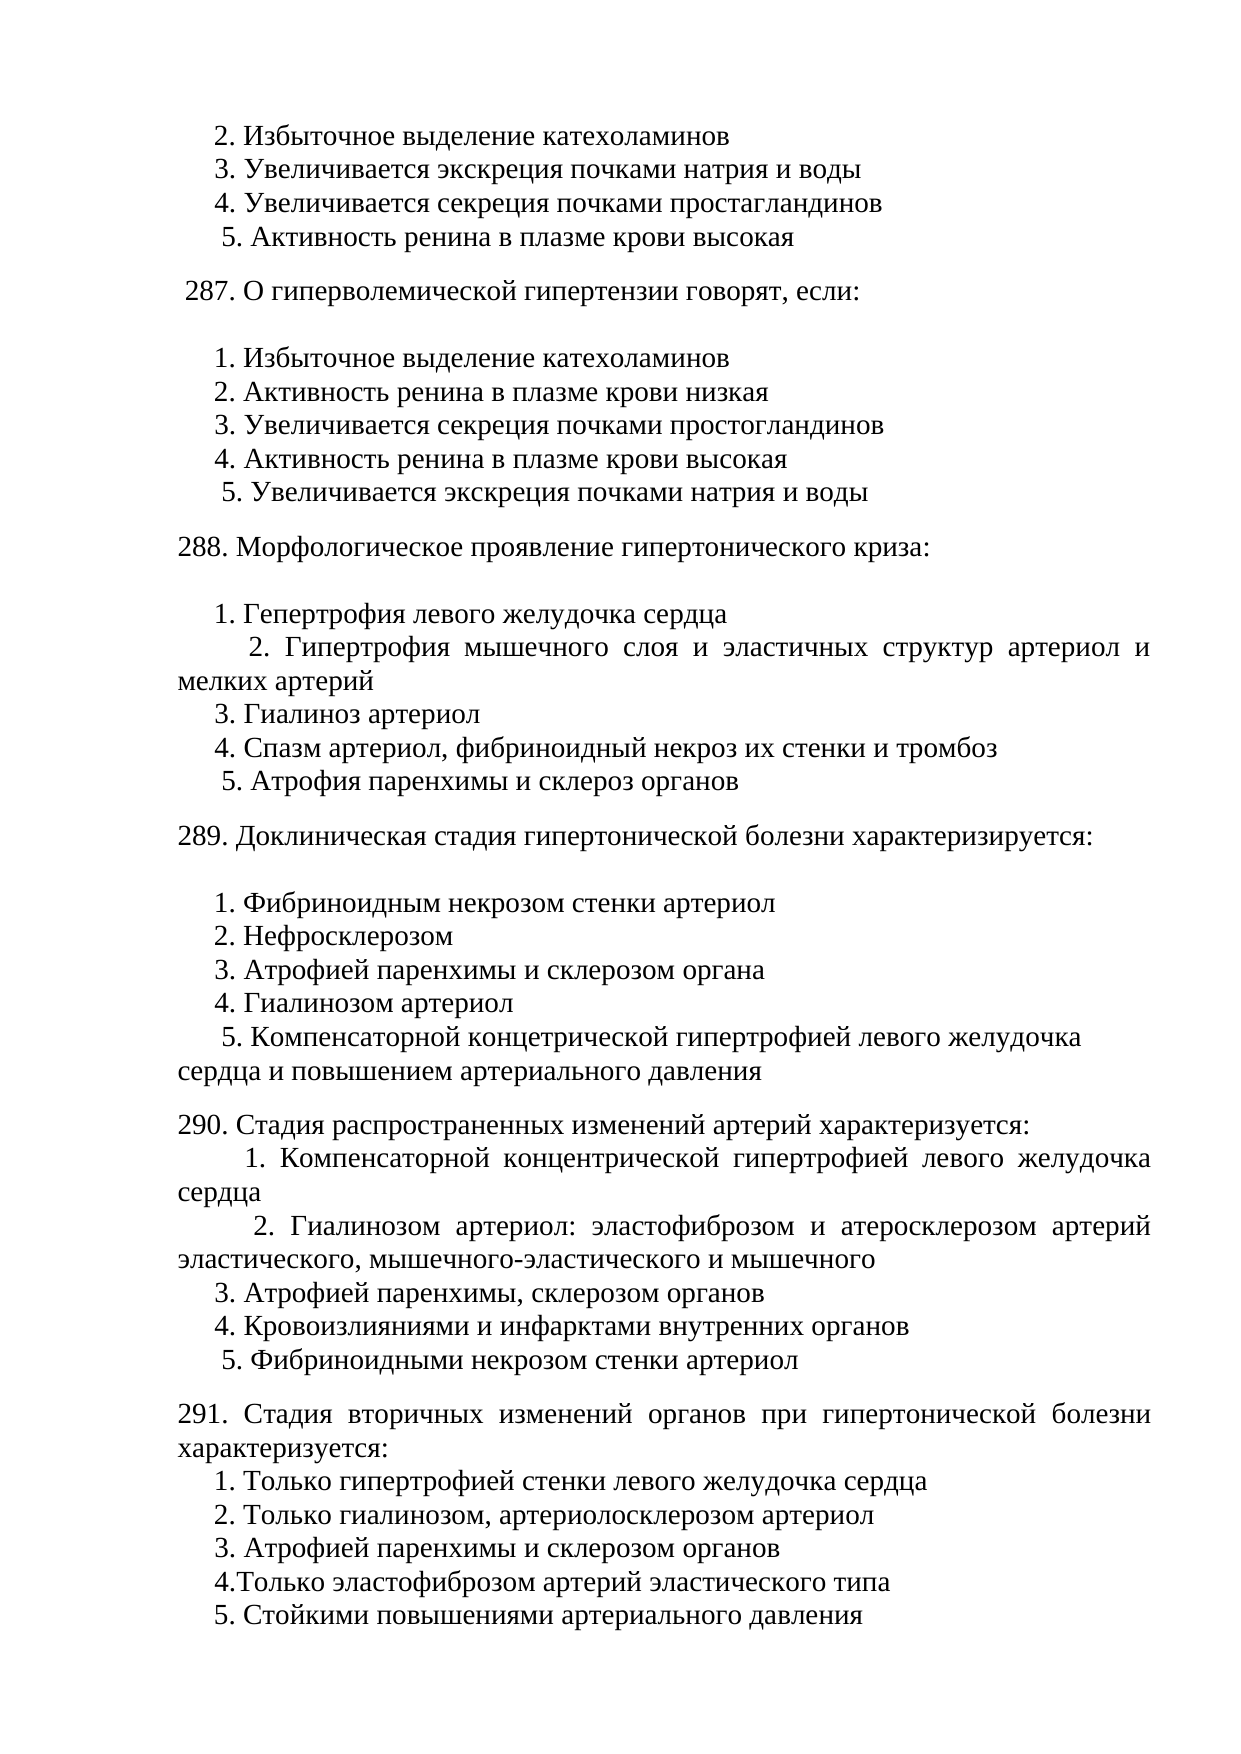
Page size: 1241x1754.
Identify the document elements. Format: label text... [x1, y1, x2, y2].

text 5. Активность ренина в плазме крови высокая [177, 219, 1152, 252]
text 288. Морфологическое проявление гипертонического криза: [177, 529, 1152, 562]
text 4. Спазм артериол, фибриноидный некроз их стенки и тромбоз [207, 730, 1152, 763]
text 4.Только эластофиброзом артерий эластического типа [207, 1564, 1152, 1597]
text 4. Гиалинозом артериол [207, 986, 1152, 1019]
text 4. Увеличивается секреция почками простагландинов [207, 185, 1152, 219]
text 290. Стадия распространенных изменений артерий характеризуется: [177, 1107, 1152, 1141]
text 2. Избыточное выделение катехоламинов [177, 118, 1152, 152]
text 3. Гиалиноз артериол [207, 696, 1152, 730]
text 1. Фибриноидным некрозом стенки артериол [177, 885, 1152, 918]
text 291. Стадия вторичных изменений органов при гипертонической болезни характеризуется: [177, 1396, 1152, 1463]
text 5. Фибриноидными некрозом стенки артериол [177, 1342, 1152, 1375]
text 287. О гиперволемической гипертензии говорят, если: [177, 273, 1152, 307]
text 2. Активность ренина в плазме крови низкая [177, 374, 1152, 407]
text 1. Компенсаторной концентрической гипертрофией левого желудочка сердца [177, 1141, 1152, 1208]
text 289. Доклиническая стадия гипертонической болезни характеризируется: [177, 818, 1152, 851]
text 2. Гиалинозом артериол: эластофиброзом и атеросклерозом артерий эластического, мышечного-эластического и мышечного [177, 1208, 1152, 1275]
text 5. Стойкими повышениями артериального давления [177, 1597, 1152, 1631]
text 1. Только гипертрофией стенки левого желудочка сердца [177, 1463, 1152, 1497]
text 1. Гепертрофия левого желудочка сердца [177, 596, 1152, 629]
text 4. Кровоизлияниями и инфарктами внутренних органов [207, 1308, 1152, 1342]
text 3. Атрофией паренхимы и склерозом органа [207, 952, 1152, 986]
text 1. Избыточное выделение катехоламинов [177, 340, 1152, 374]
text 5. Увеличивается экскреция почками натрия и воды [177, 474, 1152, 508]
text 2. Нефросклерозом [177, 918, 1152, 952]
text 3. Увеличивается секреция почками простогландинов [207, 407, 1152, 441]
text 5. Компенсаторной концетрической гипертрофией левого желудочка сердца и повышением артериального давления [177, 1019, 1152, 1086]
text 5. Атрофия паренхимы и склероз органов [177, 763, 1152, 797]
text 3. Атрофией паренхимы, склерозом органов [207, 1275, 1152, 1308]
text 2. Гипертрофия мышечного слоя и эластичных структур артериол и мелких артерий [177, 629, 1152, 696]
text 2. Только гиалинозом, артериолосклерозом артериол [177, 1497, 1152, 1530]
text 3. Увеличивается экскреция почками натрия и воды [207, 152, 1152, 185]
text 4. Активность ренина в плазме крови высокая [207, 441, 1152, 474]
text 3. Атрофией паренхимы и склерозом органов [207, 1530, 1152, 1564]
